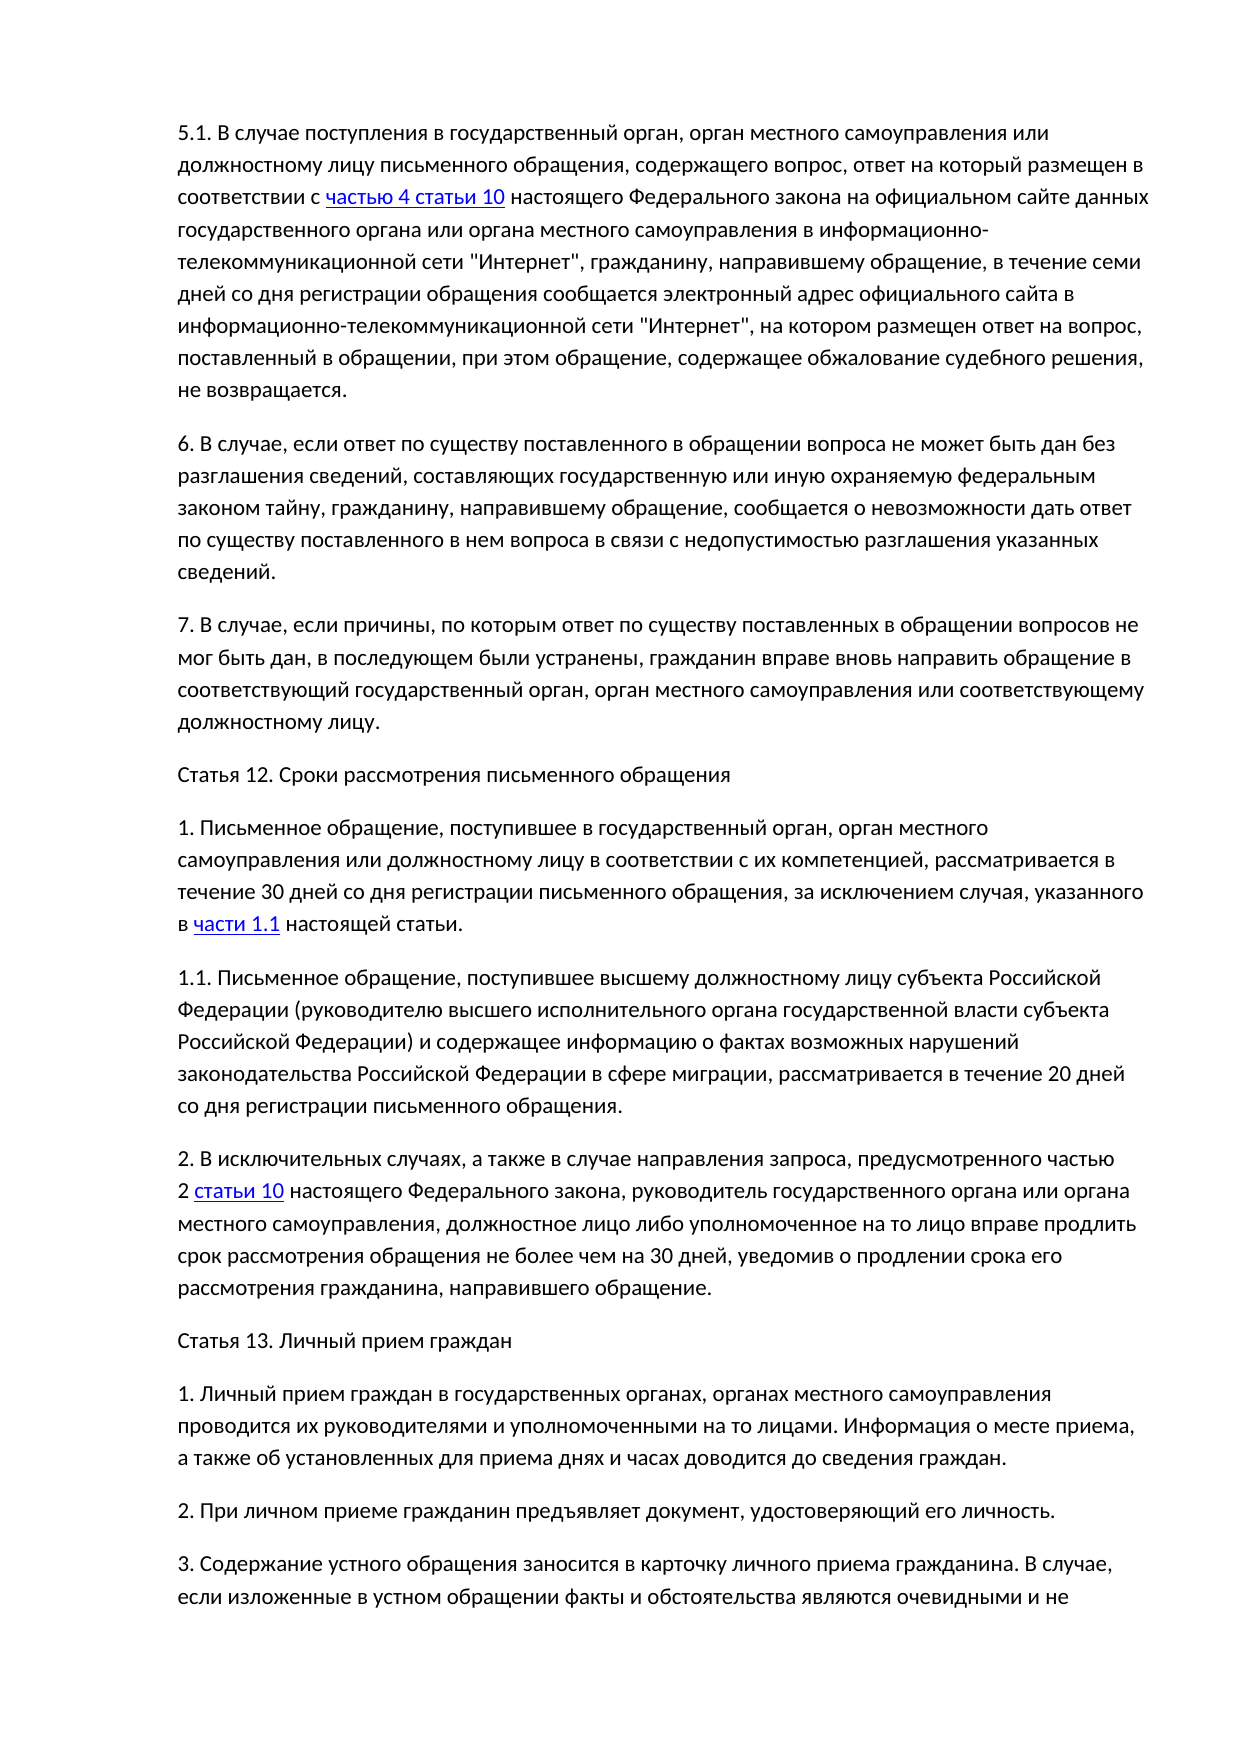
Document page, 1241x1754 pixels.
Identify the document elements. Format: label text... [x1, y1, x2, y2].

text 2. В исключительных случаях, а также в случае направления запроса, предусмотренного частью 2 статьи 10 настоящего Федерального закона, руководитель государственного органа или органа местного самоуправления, должностное лицо либо уполномоченное на то лицо вправе продлить срок рассмотрения обращения не более чем на 30 дней, уведомив о продлении срока его рассмотрения гражданина, направившего обращение. [177, 1144, 1152, 1301]
text Статья 13. Личный прием граждан [177, 1326, 1152, 1354]
text 1.1. Письменное обращение, поступившее высшему должностному лицу субъекта Российской Федерации (руководителю высшего исполнительного органа государственной власти субъекта Российской Федерации) и содержащее информацию о фактах возможных нарушений законодательства Российской Федерации в сфере миграции, рассматривается в течение 20 дней со дня регистрации письменного обращения. [177, 963, 1152, 1119]
text 7. В случае, если причины, по которым ответ по существу поставленных в обращении вопросов не мог быть дан, в последующем были устранены, гражданин вправе вновь направить обращение в соответствующий государственный орган, орган местного самоуправления или соответствующему должностному лицу. [177, 610, 1152, 735]
text 2. При личном приеме гражданин предъявляет документ, удостоверяющий его личность. [177, 1497, 1152, 1524]
text 6. В случае, если ответ по существу поставленного в обращении вопроса не может быть дан без разглашения сведений, составляющих государственную или иную охраняемую федеральным законом тайну, гражданину, направившему обращение, сообщается о невозможности дать ответ по существу поставленного в нем вопроса в связи с недопустимостью разглашения указанных сведений. [177, 429, 1152, 585]
text Статья 12. Сроки рассмотрения письменного обращения [177, 760, 1152, 788]
text 1. Личный прием граждан в государственных органах, органах местного самоуправления проводится их руководителями и уполномоченными на то лицами. Информация о месте приема, а также об установленных для приема днях и часах доводится до сведения граждан. [177, 1379, 1152, 1472]
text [177, 1549, 1152, 1610]
text 5.1. В случае поступления в государственный орган, орган местного самоуправления или должностному лицу письменного обращения, содержащего вопрос, ответ на который размещен в соответствии с частью 4 статьи 10 настоящего Федерального закона на официальном сайте данных государственного органа или органа местного самоуправления в информационно-телекоммуникационной сети "Интернет", гражданину, направившему обращение, в течение семи дней со дня регистрации обращения сообщается электронный адрес официального сайта в информационно-телекоммуникационной сети "Интернет", на котором размещен ответ на вопрос, поставленный в обращении, при этом обращение, содержащее обжалование судебного решения, не возвращается. [177, 118, 1152, 404]
text 1. Письменное обращение, поступившее в государственный орган, орган местного самоуправления или должностному лицу в соответствии с их компетенцией, рассматривается в течение 30 дней со дня регистрации письменного обращения, за исключением случая, указанного в части 1.1 настоящей статьи. [177, 813, 1152, 938]
